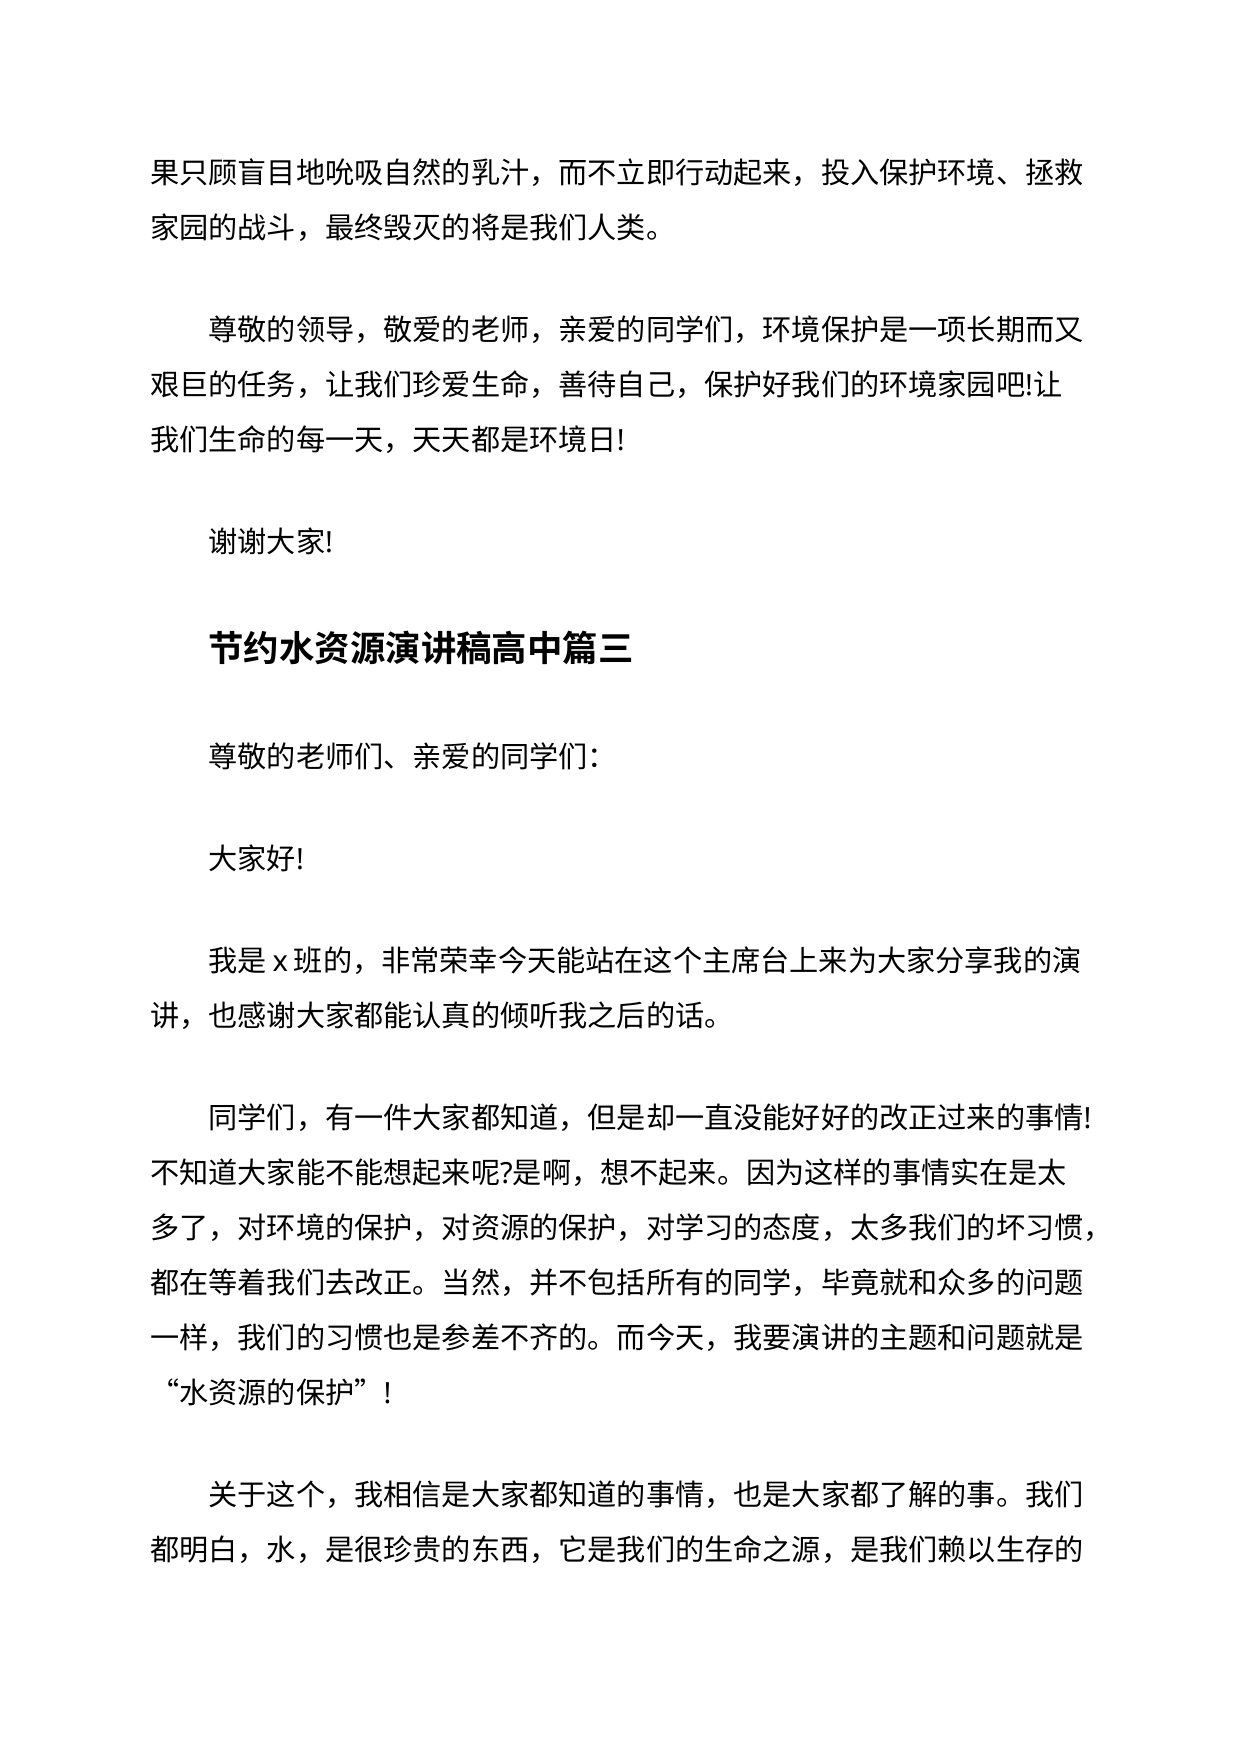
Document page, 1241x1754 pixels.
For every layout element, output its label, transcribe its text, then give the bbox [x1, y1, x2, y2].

text 节约水资源演讲稿高中篇三 [150, 621, 1090, 672]
text 我是x班的，非常荣幸今天能站在这个主席台上来为大家分享我的演讲，也感谢大家都能认真的倾听我之后的话。 [150, 938, 1090, 1035]
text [150, 150, 1090, 247]
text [150, 1471, 1090, 1568]
text 尊敬的领导，敬爱的老师，亲爱的同学们，环境保护是一项长期而又艰巨的任务，让我们珍爱生命，善待自己，保护好我们的环境家园吧!让我们生命的每一天，天天都是环境日! [150, 307, 1090, 459]
text 谢谢大家! [150, 518, 1090, 561]
text 同学们，有一件大家都知道，但是却一直没能好好的改正过来的事情!不知道大家能不能想起来呢?是啊，想不起来。因为这样的事情实在是太多了，对环境的保护，对资源的保护，对学习的态度，太多我们的坏习惯，都在等着我们去改正。当然，并不包括所有的同学，毕竟就和众多的问题一样，我们的习惯也是参差不齐的。而今天，我要演讲的主题和问题就是“水资源的保护”! [150, 1094, 1090, 1412]
text 大家好! [150, 836, 1090, 878]
text 尊敬的老师们、亲爱的同学们： [150, 734, 1090, 776]
